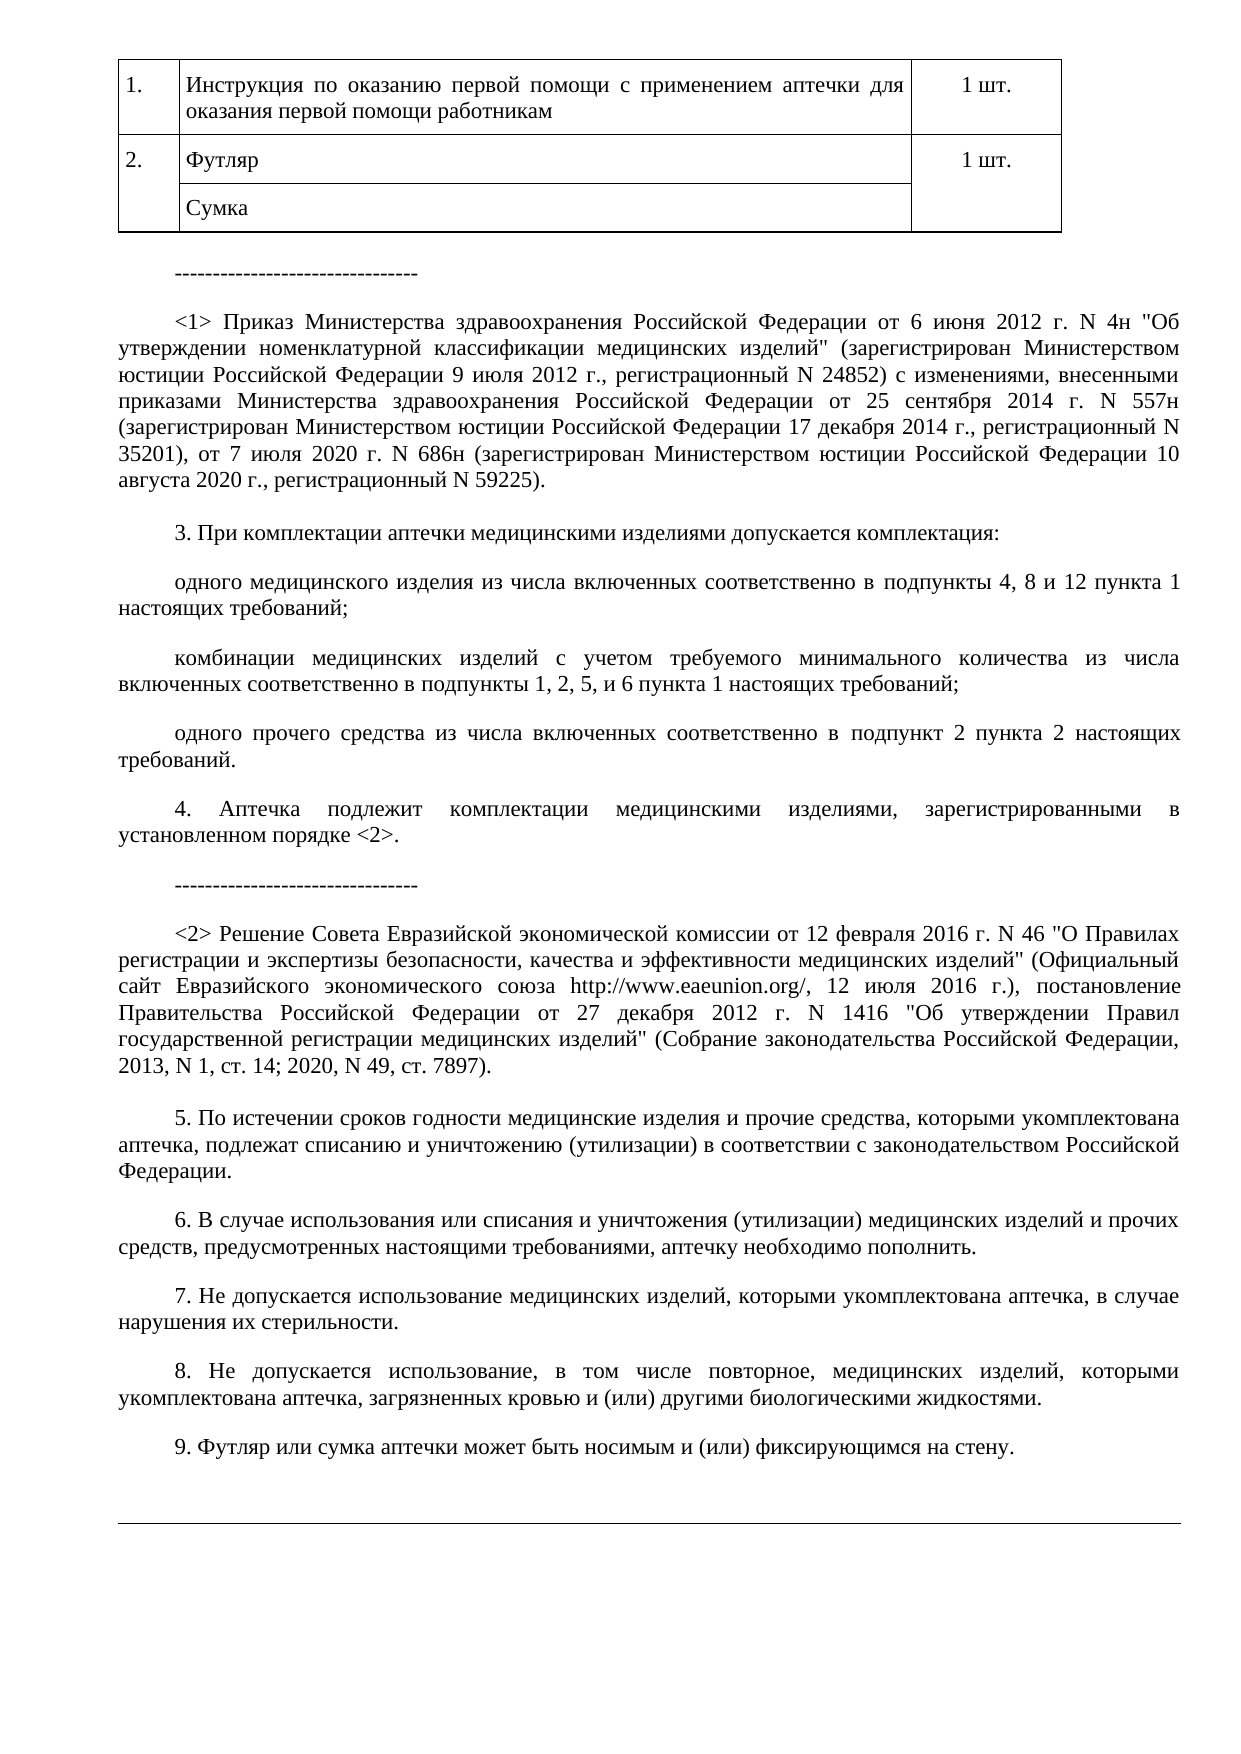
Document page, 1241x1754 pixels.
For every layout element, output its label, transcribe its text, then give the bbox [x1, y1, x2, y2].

text 9. Футляр или сумка аптечки может быть носимым и (или) фиксирующимся на стену. [118, 1433, 1181, 1459]
text 6. В случае использования или списания и уничтожения (утилизации) медицинских изделий и прочих средств, предусмотренных настоящими требованиями, аптечку необходимо пополнить. [118, 1206, 1181, 1259]
text одного медицинского изделия из числа включенных соответственно в подпункты 4, 8 и 12 пункта 1 настоящих требований; [118, 568, 1181, 621]
table_cell 2. [119, 135, 179, 231]
table_cell Инструкция по оказанию первой помощи с применением аптечки для оказания первой помощи работникам [180, 60, 911, 134]
table_cell 1 шт. [912, 60, 1061, 134]
text 3. При комплектации аптечки медицинскими изделиями допускается комплектация: [118, 519, 1181, 545]
table_cell Сумка [180, 184, 911, 231]
text комбинации медицинских изделий с учетом требуемого минимального количества из числа включенных соответственно в подпункты 1, 2, 5, и 6 пункта 1 настоящих требований; [118, 644, 1181, 696]
text 7. Не допускается использование медицинских изделий, которыми укомплектована аптечка, в случае нарушения их стерильности. [118, 1282, 1181, 1335]
text 5. По истечении сроков годности медицинские изделия и прочие средства, которыми укомплектована аптечка, подлежат списанию и уничтожению (утилизации) в соответствии с законодательством Российской Федерации. [118, 1104, 1181, 1183]
text <2> Решение Совета Евразийской экономической комиссии от 12 февраля 2016 г. N 46 "О Правилах регистрации и экспертизы безопасности, качества и эффективности медицинских изделий" (Официальный сайт Евразийского экономического союза http://www.eaeunion.org/, 12 июля 2016 г.), постановление Правительства Российской Федерации от 27 декабря 2012 г. N 1416 "Об утверждении Правил государственной регистрации медицинских изделий" (Собрание законодательства Российской Федерации, 2013, N 1, ст. 14; 2020, N 49, ст. 7897). [118, 920, 1181, 1078]
table_cell 1. [119, 60, 179, 134]
text одного прочего средства из числа включенных соответственно в подпункт 2 пункта 2 настоящих требований. [118, 719, 1181, 772]
text <1> Приказ Министерства здравоохранения Российской Федерации от 6 июня 2012 г. N 4н "Об утверждении номенклатурной классификации медицинских изделий" (зарегистрирован Министерством юстиции Российской Федерации 9 июля 2012 г., регистрационный N 24852) с изменениями, внесенными приказами Министерства здравоохранения Российской Федерации от 25 сентября 2014 г. N 557н (зарегистрирован Министерством юстиции Российской Федерации 17 декабря 2014 г., регистрационный N 35201), от 7 июля 2020 г. N 686н (зарегистрирован Министерством юстиции Российской Федерации 10 августа 2020 г., регистрационный N 59225). [118, 308, 1181, 492]
table_cell Футляр [180, 135, 911, 183]
table_cell 1 шт. [912, 135, 1061, 231]
text 4. Аптечка подлежит комплектации медицинскими изделиями, зарегистрированными в установленном порядке <2>. [118, 795, 1181, 848]
text 8. Не допускается использование, в том числе повторное, медицинских изделий, которыми укомплектована аптечка, загрязненных кровью и (или) другими биологическими жидкостями. [118, 1358, 1181, 1410]
text -------------------------------- [118, 871, 1181, 897]
text -------------------------------- [118, 259, 1181, 285]
